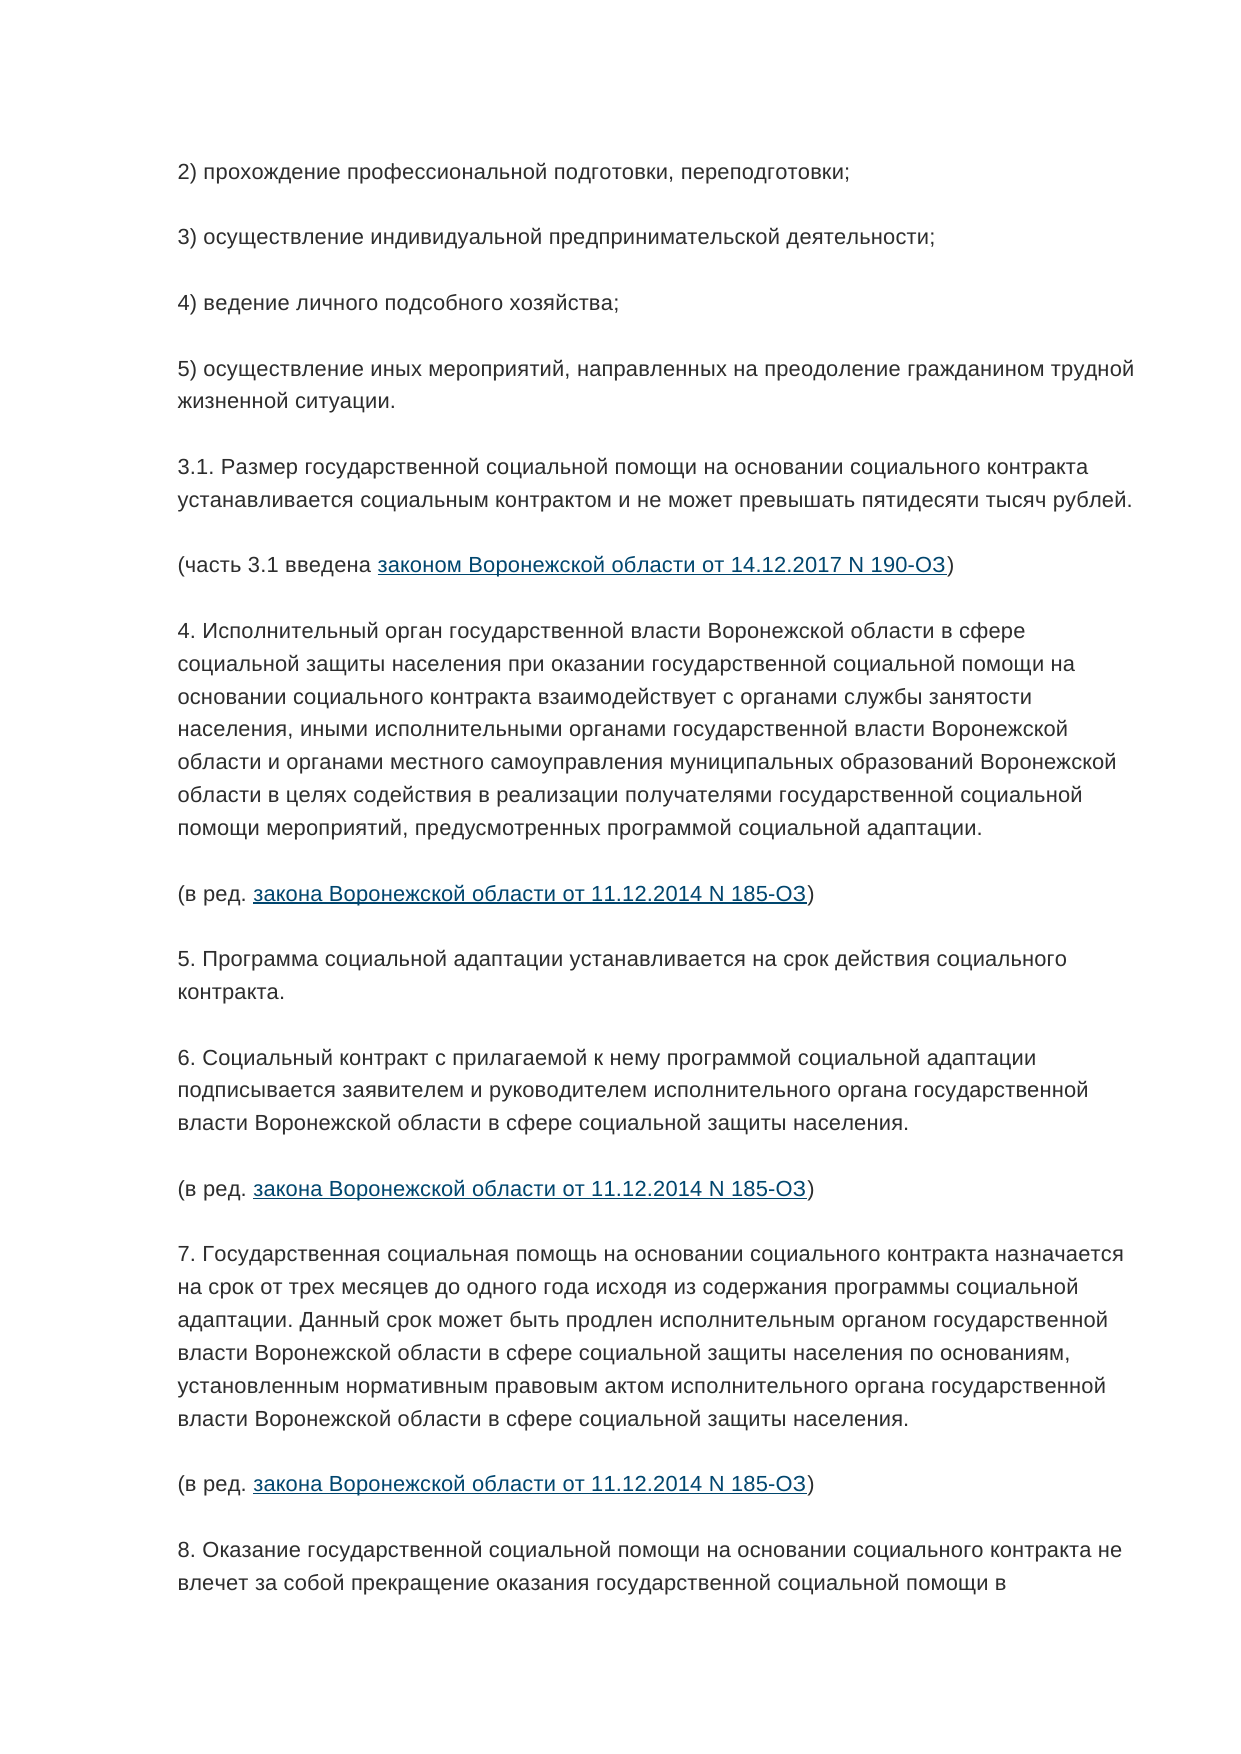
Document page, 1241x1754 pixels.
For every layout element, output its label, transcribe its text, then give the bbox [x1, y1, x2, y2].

text (в ред. закона Воронежской области от 11.12.2014 N 185-ОЗ) [177, 840, 1152, 906]
text 4. Исполнительный орган государственной власти Воронежской области в сфере социальной защиты населения при оказании государственной социальной помощи на основании социального контракта взаимодействует с органами службы занятости населения, иными исполнительными органами государственной власти Воронежской области и органами местного самоуправления муниципальных образований Воронежской области в целях содействия в реализации получателями государственной социальной помощи мероприятий, предусмотренных программой социальной адаптации. [177, 577, 1152, 840]
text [177, 1496, 1152, 1595]
text 4) ведение личного подсобного хозяйства; [177, 249, 1152, 315]
text 7. Государственная социальная помощь на основании социального контракта назначается на срок от трех месяцев до одного года исходя из содержания программы социальной адаптации. Данный срок может быть продлен исполнительным органом государственной власти Воронежской области в сфере социальной защиты населения по основаниям, установленным нормативным правовым актом исполнительного органа государственной власти Воронежской области в сфере социальной защиты населения. [177, 1201, 1152, 1431]
text (часть 3.1 введена законом Воронежской области от 14.12.2017 N 190-ОЗ) [177, 512, 1152, 577]
text 2) прохождение профессиональной подготовки, переподготовки; [177, 118, 1152, 184]
text 5. Программа социальной адаптации устанавливается на срок действия социального контракта. [177, 906, 1152, 1004]
text 5) осуществление иных мероприятий, направленных на преодоление гражданином трудной жизненной ситуации. [177, 315, 1152, 413]
text 3) осуществление индивидуальной предпринимательской деятельности; [177, 184, 1152, 249]
text 3.1. Размер государственной социальной помощи на основании социального контракта устанавливается социальным контрактом и не может превышать пятидесяти тысяч рублей. [177, 413, 1152, 512]
text (в ред. закона Воронежской области от 11.12.2014 N 185-ОЗ) [177, 1135, 1152, 1201]
text (в ред. закона Воронежской области от 11.12.2014 N 185-ОЗ) [177, 1431, 1152, 1496]
text 6. Социальный контракт с прилагаемой к нему программой социальной адаптации подписывается заявителем и руководителем исполнительного органа государственной власти Воронежской области в сфере социальной защиты населения. [177, 1004, 1152, 1135]
